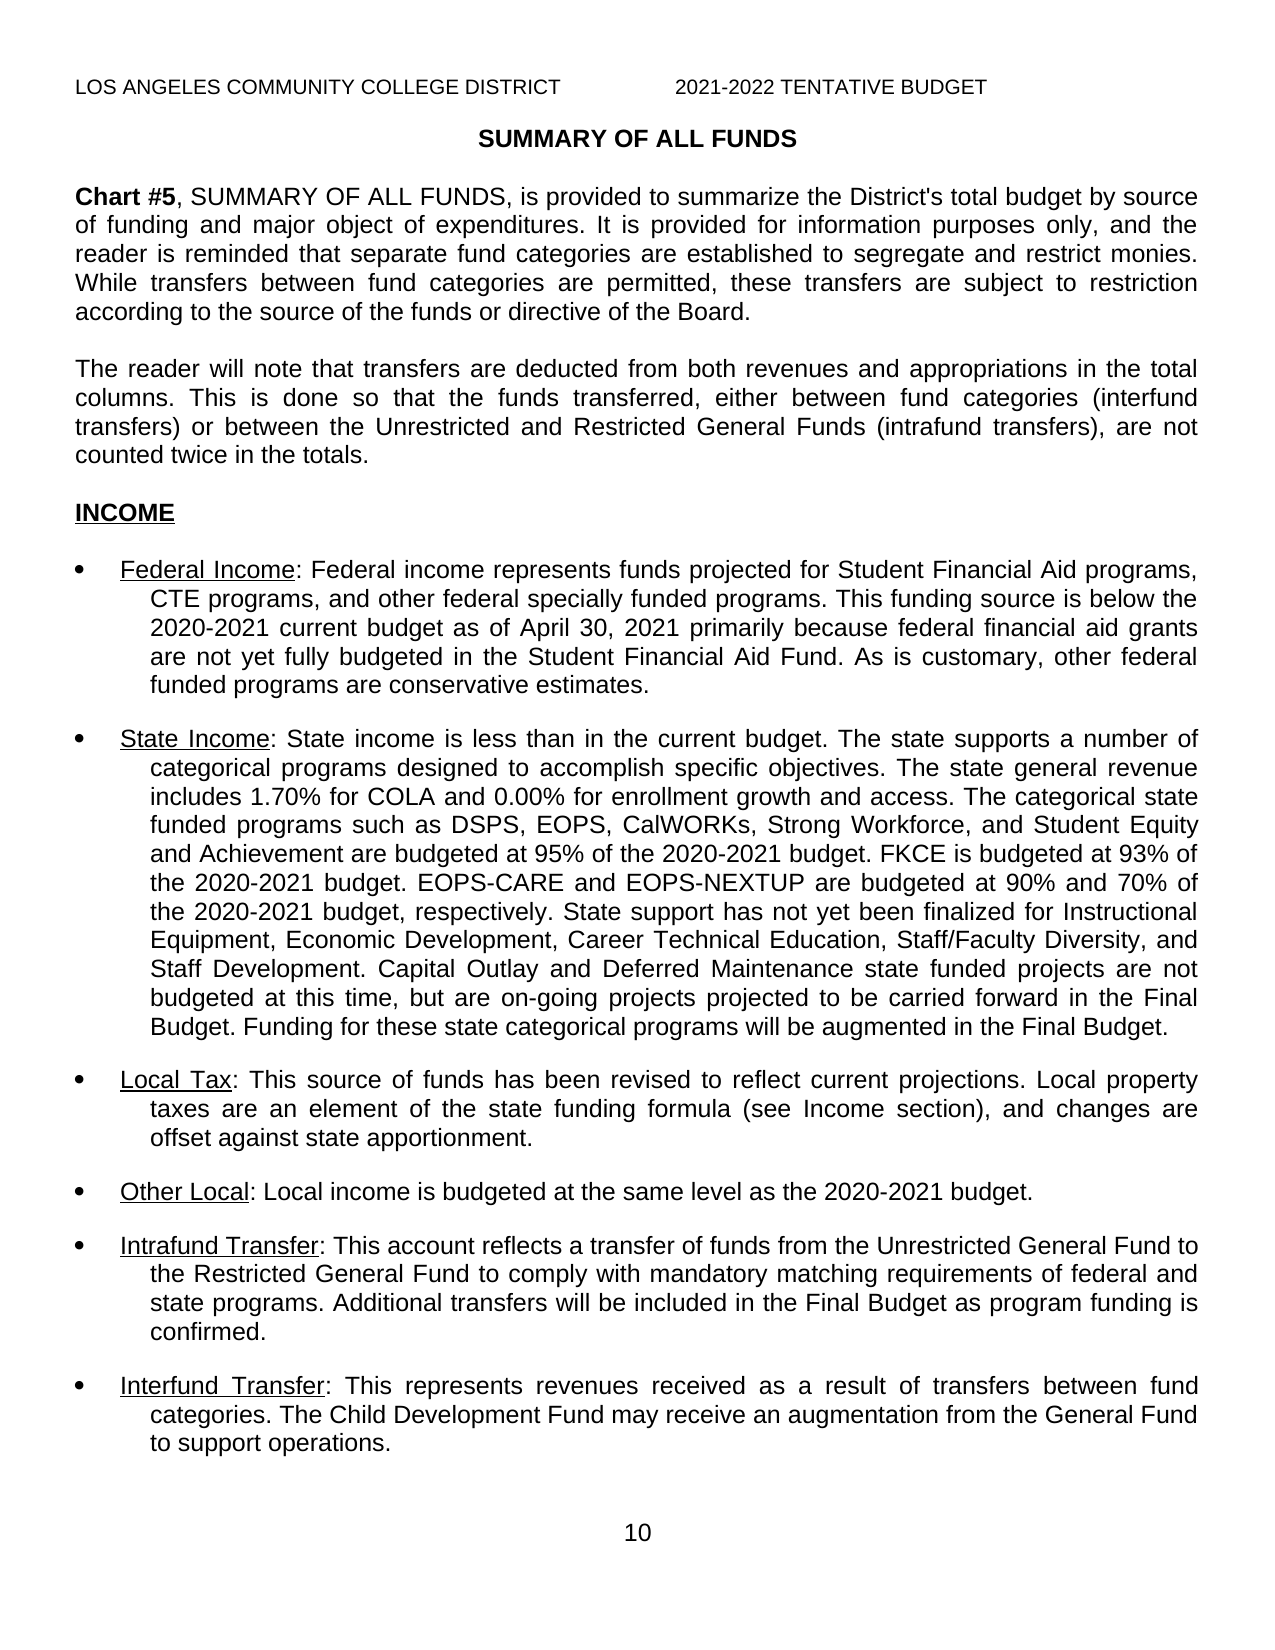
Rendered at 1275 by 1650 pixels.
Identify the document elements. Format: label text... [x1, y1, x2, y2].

list Interfund Transfer: This represents revenues received as a result of transfers between fund categories. The Child Development Fund may receive an augmentation from the General Fund to support operations. [75, 1371, 1200, 1457]
subtitle SUMMARY OF ALL FUNDS [75, 124, 1200, 153]
list Federal Income: Federal income represents funds projected for Student Financial Aid programs, CTE programs, and other federal specially funded programs. This funding source is below the 2020-2021 current budget as of April 30, 2021 primarily because federal financial aid grants are not yet fully budgeted in the Student Financial Aid Fund. As is customary, other federal funded programs are conservative estimates. [75, 555, 1200, 699]
text The reader will note that transfers are deducted from both revenues and appropriations in the total columns. This is done so that the funds transferred, either between fund categories (interfund transfers) or between the Unrestricted and Restricted General Funds (intrafund transfers), are not counted twice in the totals. [75, 354, 1200, 469]
list Local Tax: This source of funds has been revised to reflect current projections. Local property taxes are an element of the state funding formula (see Income section), and changes are offset against state apportionment. [75, 1065, 1200, 1152]
text Chart #5, SUMMARY OF ALL FUNDS, is provided to summarize the District's total budget by source of funding and major object of expenditures. It is provided for information purposes only, and the reader is reminded that separate fund categories are established to segregate and restrict monies. While transfers between fund categories are permitted, these transfers are subject to restriction according to the source of the funds or directive of the Board. [75, 181, 1200, 325]
list State Income: State income is less than in the current budget. The state supports a number of categorical programs designed to accomplish specific objectives. The state general revenue includes 1.70% for COLA and 0.00% for enrollment growth and access. The categorical state funded programs such as DSPS, EOPS, CalWORKs, Strong Workforce, and Student Equity and Achievement are budgeted at 95% of the 2020-2021 budget. FKCE is budgeted at 93% of the 2020-2021 budget. EOPS-CARE and EOPS-NEXTUP are budgeted at 90% and 70% of the 2020-2021 budget, respectively. State support has not yet been finalized for Instructional Equipment, Economic Development, Career Technical Education, Staff/Faculty Diversity, and Staff Development. Capital Outlay and Deferred Maintenance state funded projects are not budgeted at this time, but are on-going projects projected to be carried forward in the Final Budget. Funding for these state categorical programs will be augmented in the Final Budget. [75, 724, 1200, 1040]
subtitle INCOME [75, 498, 1200, 526]
list Intrafund Transfer: This account reflects a transfer of funds from the Unrestricted General Fund to the Restricted General Fund to comply with mandatory matching requirements of federal and state programs. Additional transfers will be included in the Final Budget as program funding is confirmed. [75, 1231, 1200, 1346]
list Other Local: Local income is budgeted at the same level as the 2020-2021 budget. [75, 1177, 1200, 1206]
